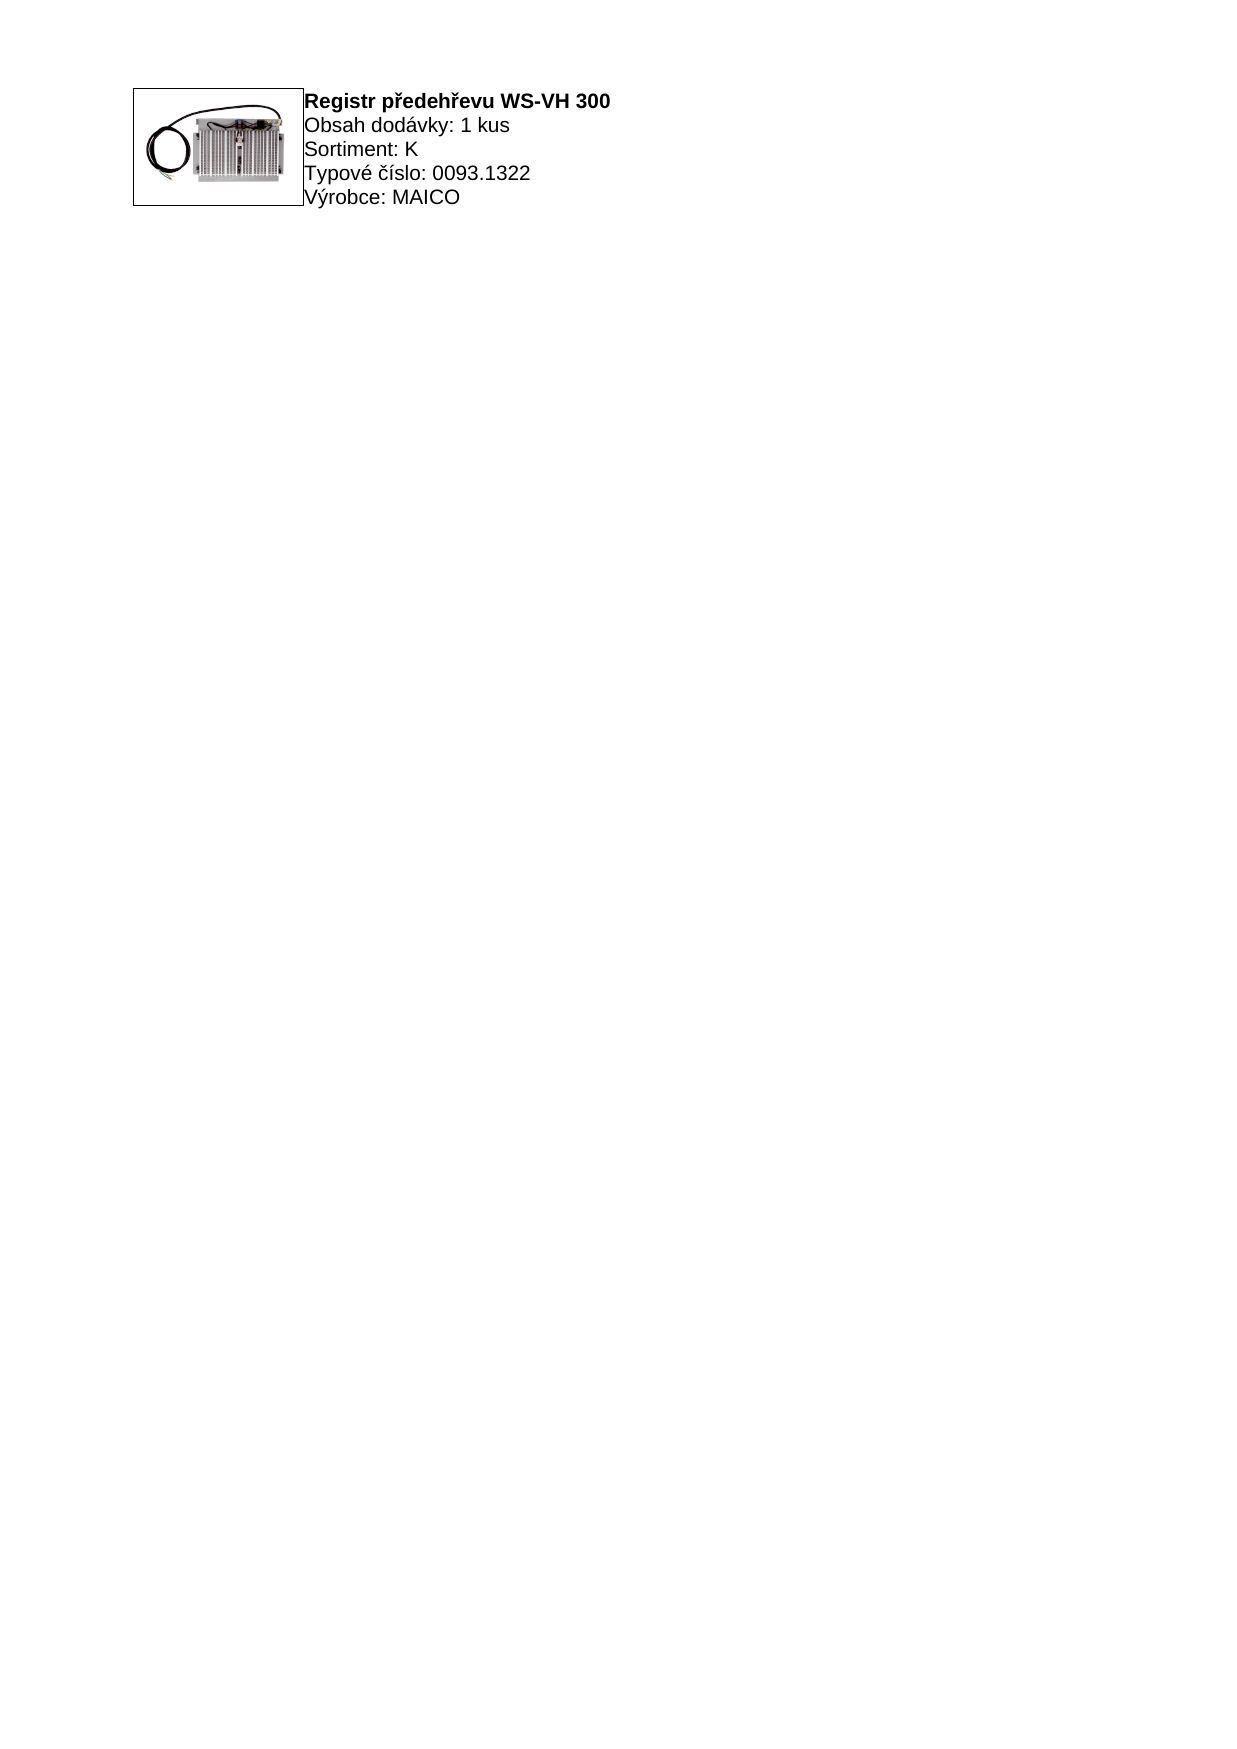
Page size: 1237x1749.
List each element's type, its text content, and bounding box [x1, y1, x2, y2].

picture [134, 89, 303, 205]
text Registr předehřevu WS-VH 300Obsah dodávky: 1 kusSortiment: K Typové číslo: 0093.1322Výrobce: MAICO [133, 89, 1148, 208]
